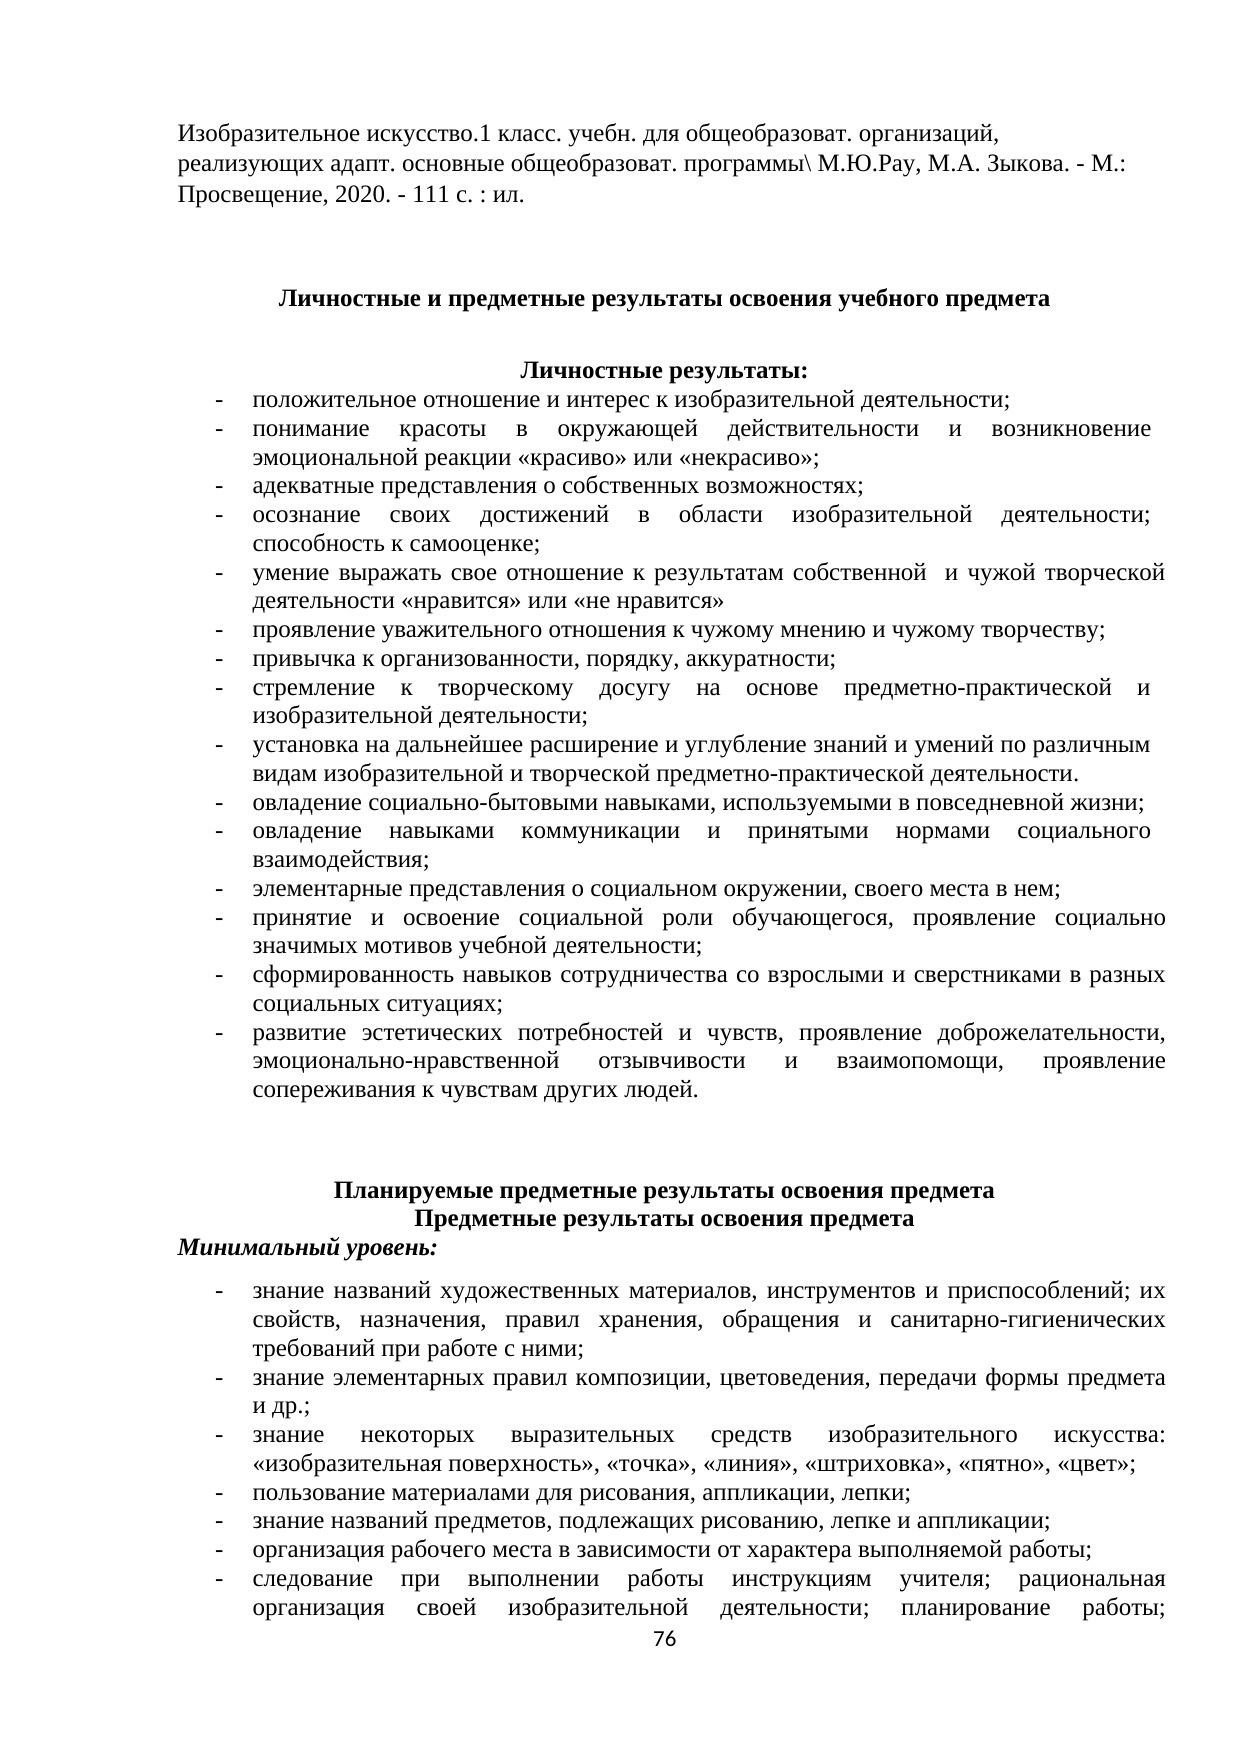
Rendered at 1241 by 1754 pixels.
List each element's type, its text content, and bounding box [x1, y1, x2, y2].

list стремление к творческому досугу на основе предметно-практической и изобразительной деятельности; [215, 672, 1152, 729]
list положительное отношение и интерес к изобразительной деятельности; [215, 384, 1152, 413]
text Личностные результаты: [177, 355, 1152, 384]
text Изобразительное искусство.1 класс. учебн. для общеобразоват. организаций, реализующих адапт. основные общеобразоват. программы\ М.Ю.Рау, М.А. Зыкова. - М.: Просвещение, 2020. - 111 с. : ил. [177, 118, 1152, 208]
list привычка к организованности, порядку, аккуратности; [215, 643, 1152, 672]
list знание названий предметов, подлежащих рисованию, лепке и аппликации; [215, 1505, 1167, 1534]
list овладение социально-бытовыми навыками, используемыми в повседневной жизни; [215, 787, 1152, 815]
list пользование материалами для рисования, аппликации, лепки; [215, 1477, 1167, 1505]
list элементарные представления о социальном окружении, своего места в нем; [215, 873, 1167, 902]
text Предметные результаты освоения предмета [177, 1203, 1152, 1232]
list знание элементарных правил композиции, цветоведения, передачи формы предмета и др.; [215, 1362, 1167, 1419]
list проявление уважительного отношения к чужому мнению и чужому творчеству; [215, 614, 1167, 643]
text Планируемые предметные результаты освоения предмета [177, 1175, 1152, 1203]
list умение выражать свое отношение к результатам собственной и чужой творческой деятельности «нравится» или «не нравится» [215, 557, 1167, 614]
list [215, 1563, 1167, 1620]
list принятие и освоение социальной роли обучающегося, проявление социально значимых мотивов учебной деятельности; [215, 902, 1167, 959]
text Личностные и предметные результаты освоения учебного предмета [177, 283, 1152, 312]
list осознание своих достижений в области изобразительной деятельности; способность к самооценке; [215, 499, 1152, 557]
list овладение навыками коммуникации и принятыми нормами социального взаимодействия; [215, 815, 1152, 873]
list понимание красоты в окружающей действительности и возникновение эмоциональной реакции «красиво» или «некрасиво»; [215, 413, 1152, 470]
list адекватные представления о собственных возможностях; [215, 470, 1152, 499]
list знание некоторых выразительных средств изобразительного искусства: «изобразительная поверхность», «точка», «линия», «штриховка», «пятно», «цвет»; [215, 1419, 1167, 1477]
list сформированность навыков сотрудничества со взрослыми и сверстниками в разных социальных ситуациях; [215, 959, 1167, 1017]
list организация рабочего места в зависимости от характера выполняемой работы; [215, 1534, 1167, 1563]
list установка на дальнейшее расширение и углубление знаний и умений по различным видам изобразительной и творческой предметно-практической деятельности. [215, 729, 1152, 787]
list развитие эстетических потребностей и чувств, проявление доброжелательности, эмоционально-нравственной отзывчивости и взаимопомощи, проявление сопереживания к чувствам других людей. [215, 1017, 1167, 1103]
list знание названий художественных материалов, инструментов и приспособлений; их свойств, назначения, правил хранения, обращения и санитарно-гигиенических требований при работе с ними; [215, 1275, 1167, 1362]
text Минимальный уровень: [177, 1232, 1167, 1261]
